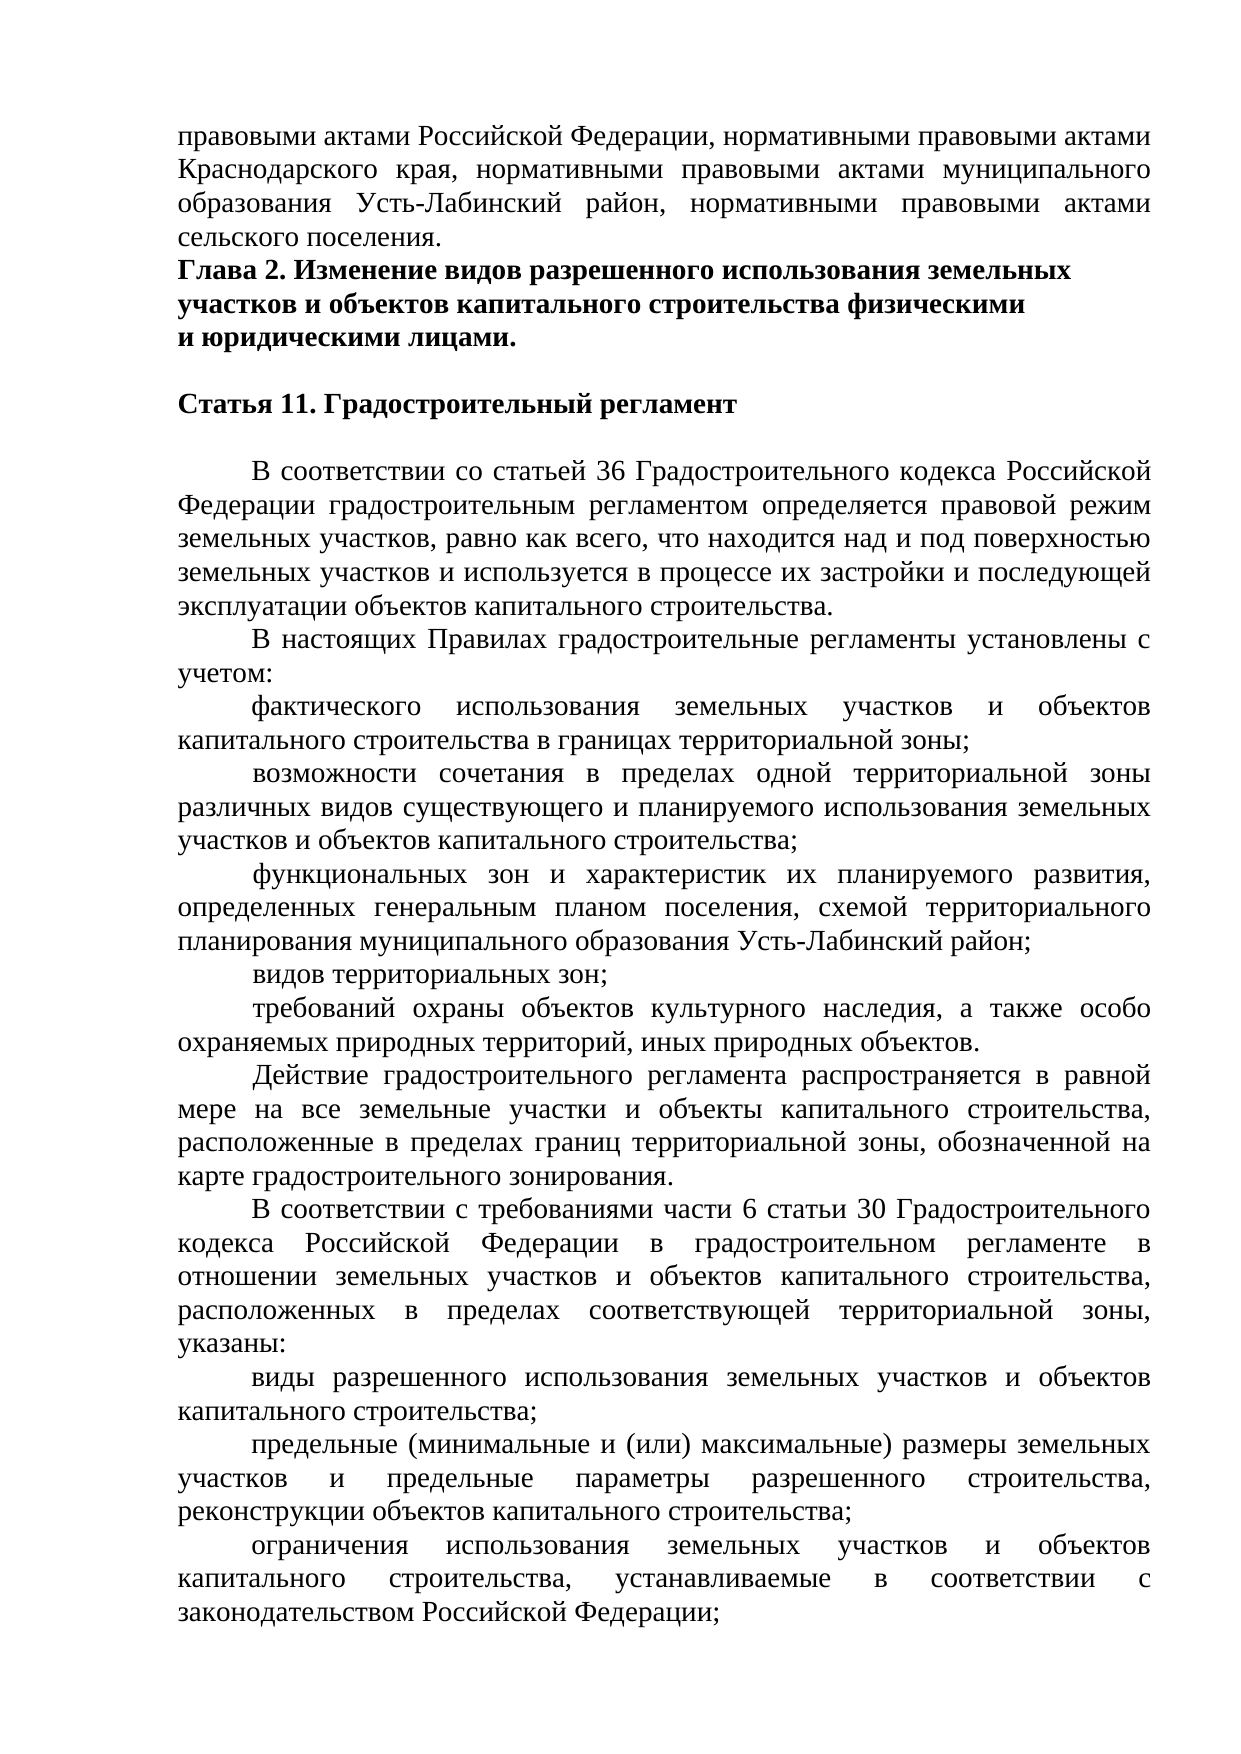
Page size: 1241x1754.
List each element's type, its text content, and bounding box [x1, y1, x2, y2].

text и юридическими лицами. [177, 319, 1152, 353]
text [177, 118, 1152, 252]
text предельные (минимальные и (или) максимальные) размеры земельных участков и предельные параметры разрешенного строительства, реконструкции объектов капитального строительства; [177, 1426, 1152, 1527]
text В соответствии со статьей 36 Градостроительного кодекса Российской Федерации градостроительным регламентом определяется правовой режим земельных участков, равно как всего, что находится над и под поверхностью земельных участков и используется в процессе их застройки и последующей эксплуатации объектов капитального строительства. [177, 453, 1152, 621]
text требований охраны объектов культурного наследия, а также особо охраняемых природных территорий, иных природных объектов. [177, 990, 1152, 1057]
text виды разрешенного использования земельных участков и объектов капитального строительства; [177, 1359, 1152, 1426]
text фактического использования земельных участков и объектов капитального строительства в границах территориальной зоны; [177, 688, 1152, 755]
text Действие градостроительного регламента распространяется в равной мере на все земельные участки и объекты капитального строительства, расположенные в пределах границ территориальной зоны, обозначенной на карте градостроительного зонирования. [177, 1057, 1152, 1191]
text функциональных зон и характеристик их планируемого развития, определенных генеральным планом поселения, схемой территориального планирования муниципального образования Усть-Лабинский район; [177, 856, 1152, 957]
text В настоящих Правилах градостроительные регламенты установлены с учетом: [177, 621, 1152, 688]
text участков и объектов капитального строительства физическими [177, 286, 1152, 319]
text В соответствии с требованиями части 6 статьи 30 Градостроительного кодекса Российской Федерации в градостроительном регламенте в отношении земельных участков и объектов капитального строительства, расположенных в пределах соответствующей территориальной зоны, указаны: [177, 1191, 1152, 1359]
text возможности сочетания в пределах одной территориальной зоны различных видов существующего и планируемого использования земельных участков и объектов капитального строительства; [177, 755, 1152, 856]
text Статья 11. Градостроительный регламент [177, 386, 1152, 420]
text ограничения использования земельных участков и объектов капитального строительства, устанавливаемые в соответствии с законодательством Российской Федерации; [177, 1527, 1152, 1627]
text Глава 2. Изменение видов разрешенного использования земельных [177, 252, 1152, 286]
text видов территориальных зон; [177, 957, 1152, 990]
